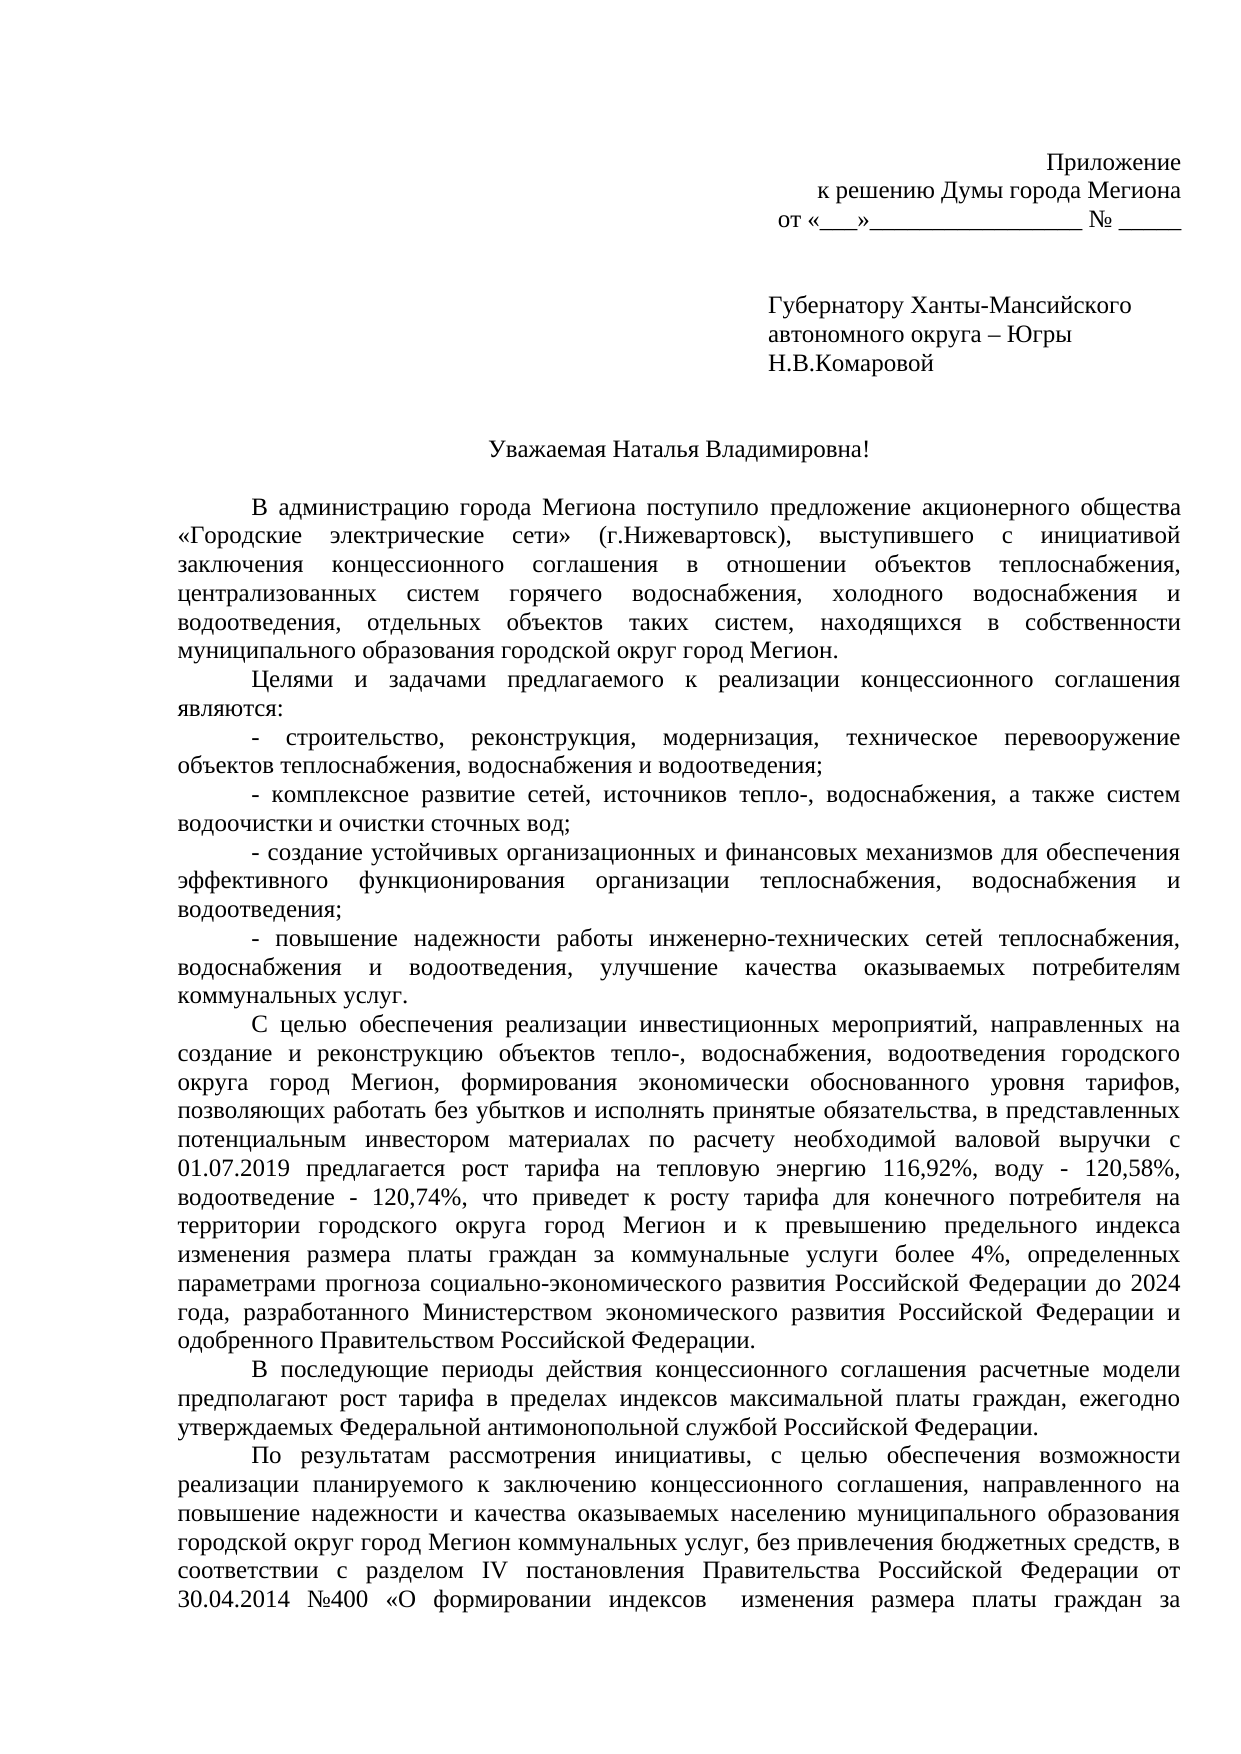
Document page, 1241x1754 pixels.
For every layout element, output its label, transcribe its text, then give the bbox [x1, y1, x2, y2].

text Губернатору Ханты-Мансийского [768, 291, 1181, 319]
text Уважаемая Наталья Владимировна! [177, 434, 1181, 463]
text Целями и задачами предлагаемого к реализации концессионного соглашения являются: [177, 664, 1181, 722]
text к решению Думы города Мегиона [177, 176, 1181, 204]
text - комплексное развитие сетей, источников тепло-, водоснабжения, а также систем водоочистки и очистки сточных вод; [177, 779, 1181, 837]
text В последующие периоды действия концессионного соглашения расчетные модели предполагают рост тарифа в пределах индексов максимальной платы граждан, ежегодно утверждаемых Федеральной антимонопольной службой Российской Федерации. [177, 1354, 1181, 1441]
text Приложение [177, 147, 1181, 176]
text С целью обеспечения реализации инвестиционных мероприятий, направленных на создание и реконструкцию объектов тепло-, водоснабжения, водоотведения городского округа город Мегион, формирования экономически обоснованного уровня тарифов, позволяющих работать без убытков и исполнять принятые обязательства, в представленных потенциальным инвестором материалах по расчету необходимой валовой выручки с 01.07.2019 предлагается рост тарифа на тепловую энергию 116,92%, воду - 120,58%, водоотведение - 120,74%, что приведет к росту тарифа для конечного потребителя на территории городского округа город Мегион и к превышению предельного индекса изменения размера платы граждан за коммунальные услуги более 4%, определенных параметрами прогноза социально-экономического развития Российской Федерации до 2024 года, разработанного Министерством экономического развития Российской Федерации и одобренного Правительством Российской Федерации. [177, 1009, 1181, 1354]
text Н.В.Комаровой [768, 348, 1181, 377]
text автономного округа – Югры [768, 319, 1181, 348]
text - строительство, реконструкция, модернизация, техническое перевооружение объектов теплоснабжения, водоснабжения и водоотведения; [177, 722, 1181, 779]
text от «___»_________________ № _____ [177, 204, 1181, 233]
text - повышение надежности работы инженерно-технических сетей теплоснабжения, водоснабжения и водоотведения, улучшение качества оказываемых потребителям коммунальных услуг. [177, 923, 1181, 1009]
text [177, 1441, 1181, 1613]
text В администрацию города Мегиона поступило предложение акционерного общества «Городские электрические сети» (г.Нижевартовск), выступившего с инициативой заключения концессионного соглашения в отношении объектов теплоснабжения, централизованных систем горячего водоснабжения, холодного водоснабжения и водоотведения, отдельных объектов таких систем, находящихся в собственности муниципального образования городской округ город Мегион. [177, 492, 1181, 664]
text - создание устойчивых организационных и финансовых механизмов для обеспечения эффективного функционирования организации теплоснабжения, водоснабжения и водоотведения; [177, 837, 1181, 923]
